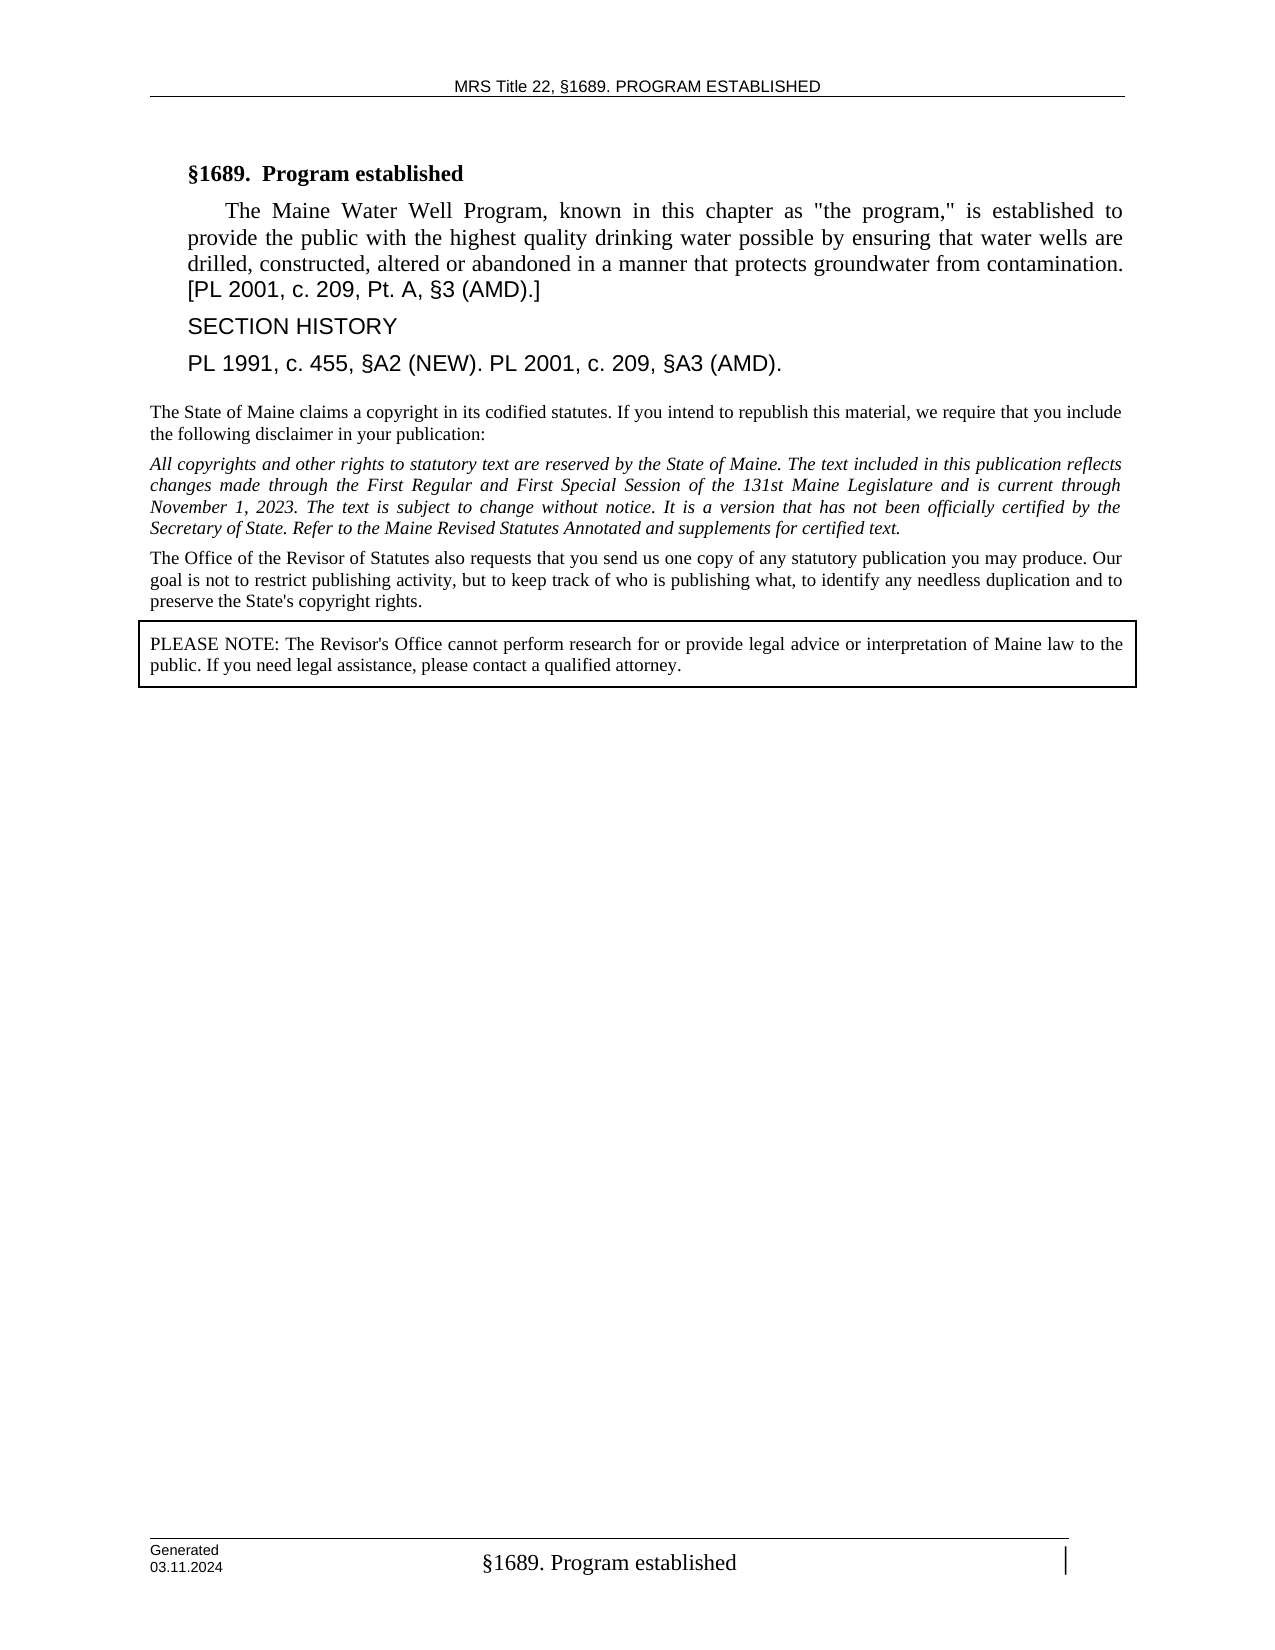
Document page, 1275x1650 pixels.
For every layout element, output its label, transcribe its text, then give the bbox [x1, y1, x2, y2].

text PL 1991, c. 455, §A2 (NEW). PL 2001, c. 209, §A3 (AMD). [187, 350, 1125, 376]
text §1689. Program established [187, 160, 1125, 187]
text The Maine Water Well Program, known in this chapter as "the program," is established to provide the public with the highest quality drinking water possible by ensuring that water wells are drilled, constructed, altered or abandoned in a manner that protects groundwater from contamination. [PL 2001, c. 209, Pt. A, §3 (AMD).] [187, 197, 1125, 303]
text All copyrights and other rights to statutory text are reserved by the State of Maine. The text included in this publication reflects changes made through the First Regular and First Special Session of the 131st Maine Legislature and is current through November 1, 2023 . The text is subject to change without notice. It is a version that has not been officially certified by the Secretary of State. Refer to the Maine Revised Statutes Annotated and supplements for certified text. [150, 453, 1125, 539]
text PLEASE NOTE: The Revisor's Office cannot perform research for or provide legal advice or interpretation of Maine law to the public. If you need legal assistance, please contact a qualified attorney. [140, 622, 1135, 686]
text SECTION HISTORY [187, 313, 1125, 339]
text The State of Maine claims a copyright in its codified statutes. If you intend to republish this material, we require that you include the following disclaimer in your publication: [150, 401, 1125, 444]
text The Office of the Revisor of Statutes also requests that you send us one copy of any statutory publication you may produce. Our goal is not to restrict publishing activity, but to keep track of who is publishing what, to identify any needless duplication and to preserve the State's copyright rights. [150, 547, 1125, 612]
